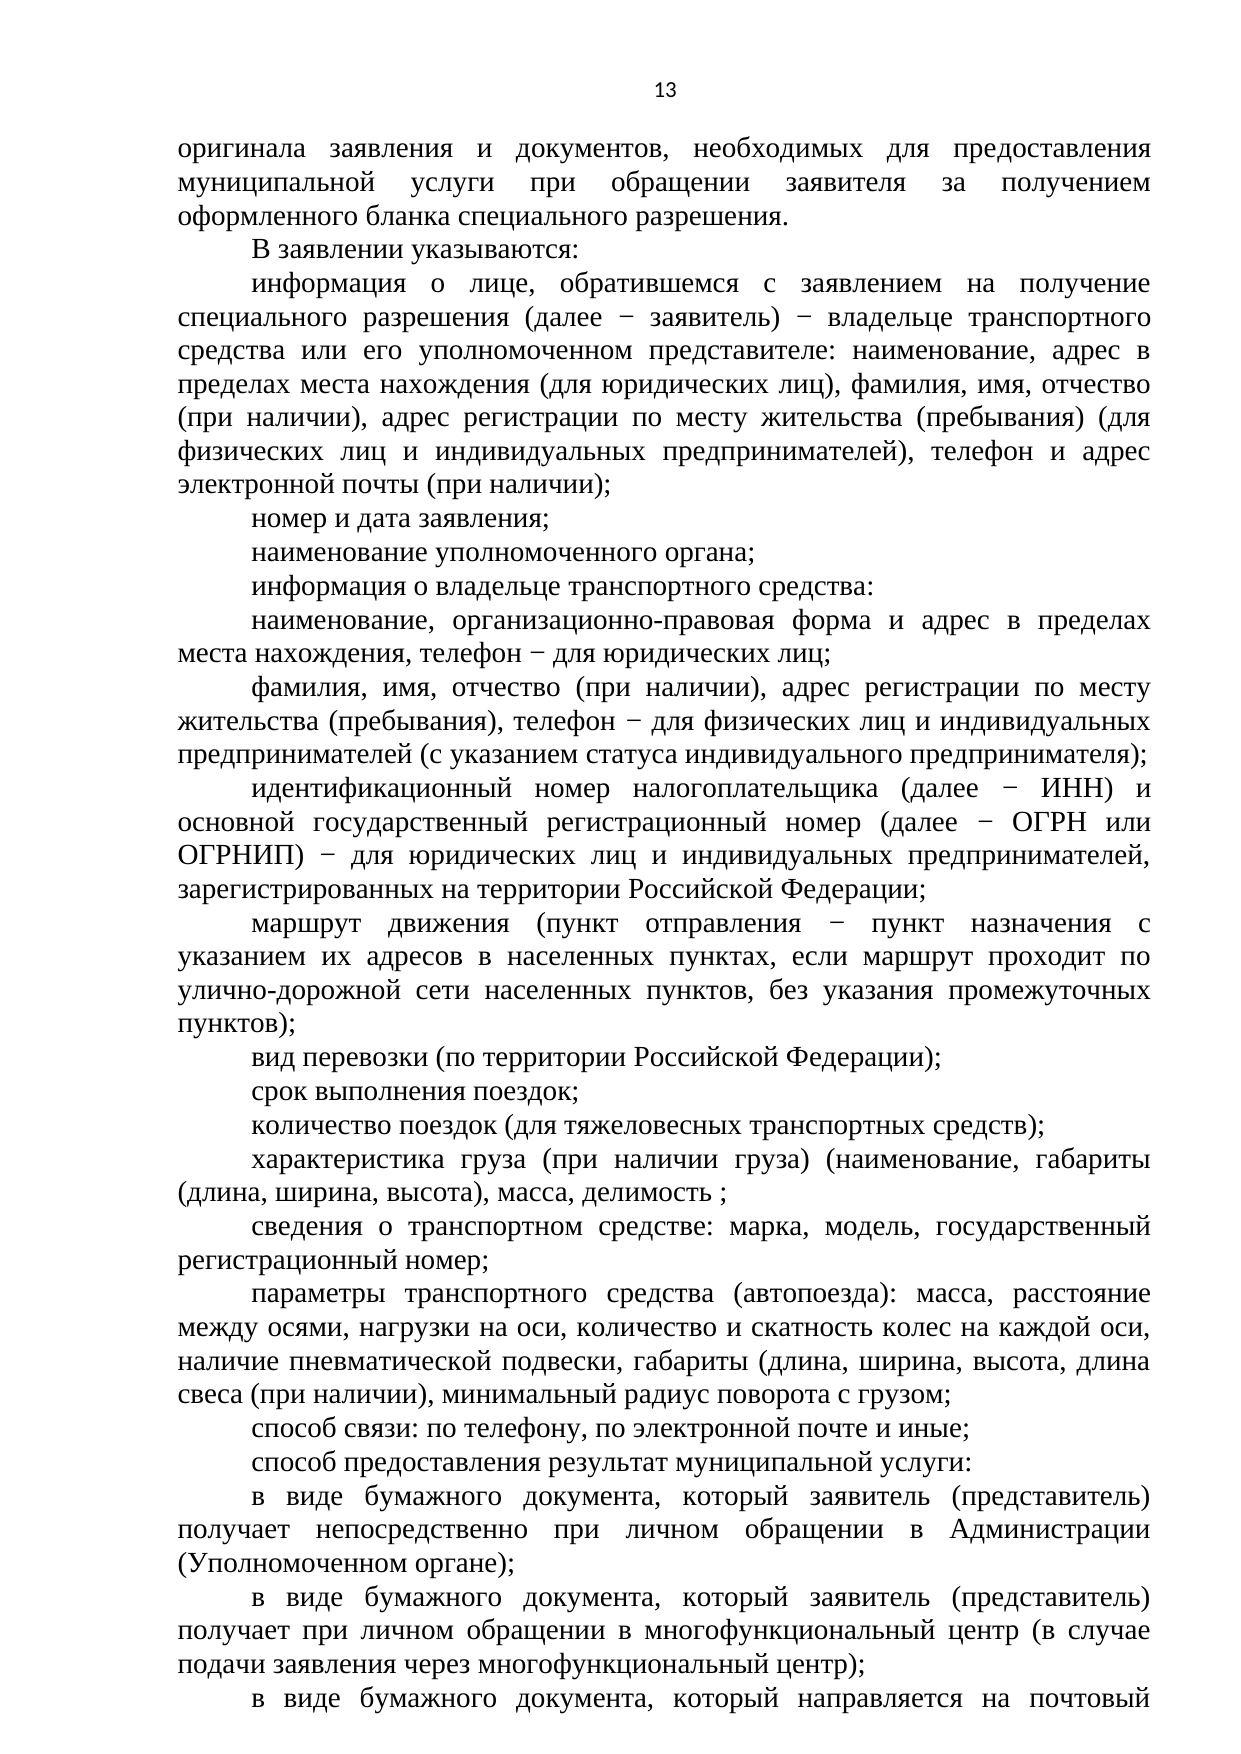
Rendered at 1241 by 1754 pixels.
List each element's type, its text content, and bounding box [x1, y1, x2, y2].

text информация о владельце транспортного средства: [177, 569, 1151, 602]
text номер и дата заявления; [177, 501, 1151, 534]
text информация о лице, обратившемся с заявлением на получение специального разрешения (далее − заявитель) − владельце транспортного средства или его уполномоченном представителе: наименование, адрес в пределах места нахождения (для юридических лиц), фамилия, имя, отчество (при наличии), адрес регистрации по месту жительства (пребывания) (для физических лиц и индивидуальных предпринимателей), телефон и адрес электронной почты (при наличии); [177, 266, 1151, 501]
text способ предоставления результат муниципальной услуги: [177, 1444, 1151, 1478]
text В заявлении указываются: [177, 232, 1151, 266]
text наименование, организационно-правовая форма и адрес в пределах места нахождения, телефон − для юридических лиц; [177, 602, 1151, 669]
text идентификационный номер налогоплательщика (далее − ИНН) и основной государственный регистрационный номер (далее − ОГРН или ОГРНИП) − для юридических лиц и индивидуальных предпринимателей, зарегистрированных на территории Российской Федерации; [177, 771, 1151, 905]
text количество поездок (для тяжеловесных транспортных средств); [177, 1107, 1151, 1141]
text срок выполнения поездок; [177, 1074, 1151, 1107]
text в виде бумажного документа, который заявитель (представитель) получает непосредственно при личном обращении в Администрации (Уполномоченном органе); [177, 1478, 1151, 1579]
text характеристика груза (при наличии груза) (наименование, габариты (длина, ширина, высота), масса, делимость ; [177, 1141, 1151, 1208]
text параметры транспортного средства (автопоезда): масса, расстояние между осями, нагрузки на оси, количество и скатность колес на каждой оси, наличие пневматической подвески, габариты (длина, ширина, высота, длина свеса (при наличии), минимальный радиус поворота с грузом; [177, 1276, 1151, 1410]
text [177, 1680, 1151, 1714]
text сведения о транспортном средстве: марка, модель, государственный регистрационный номер; [177, 1209, 1151, 1276]
text маршрут движения (пункт отправления − пункт назначения с указанием их адресов в населенных пунктах, если маршрут проходит по улично-дорожной сети населенных пунктов, без указания промежуточных пунктов); [177, 905, 1151, 1039]
text фамилия, имя, отчество (при наличии), адрес регистрации по месту жительства (пребывания), телефон − для физических лиц и индивидуальных предпринимателей (с указанием статуса индивидуального предпринимателя); [177, 670, 1151, 771]
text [177, 131, 1151, 232]
text в виде бумажного документа, который заявитель (представитель) получает при личном обращении в многофункциональный центр (в случае подачи заявления через многофункциональный центр); [177, 1579, 1151, 1680]
text вид перевозки (по территории Российской Федерации); [177, 1040, 1151, 1073]
text способ связи: по телефону, по электронной почте и иные; [177, 1411, 1151, 1444]
text наименование уполномоченного органа; [177, 535, 1151, 568]
